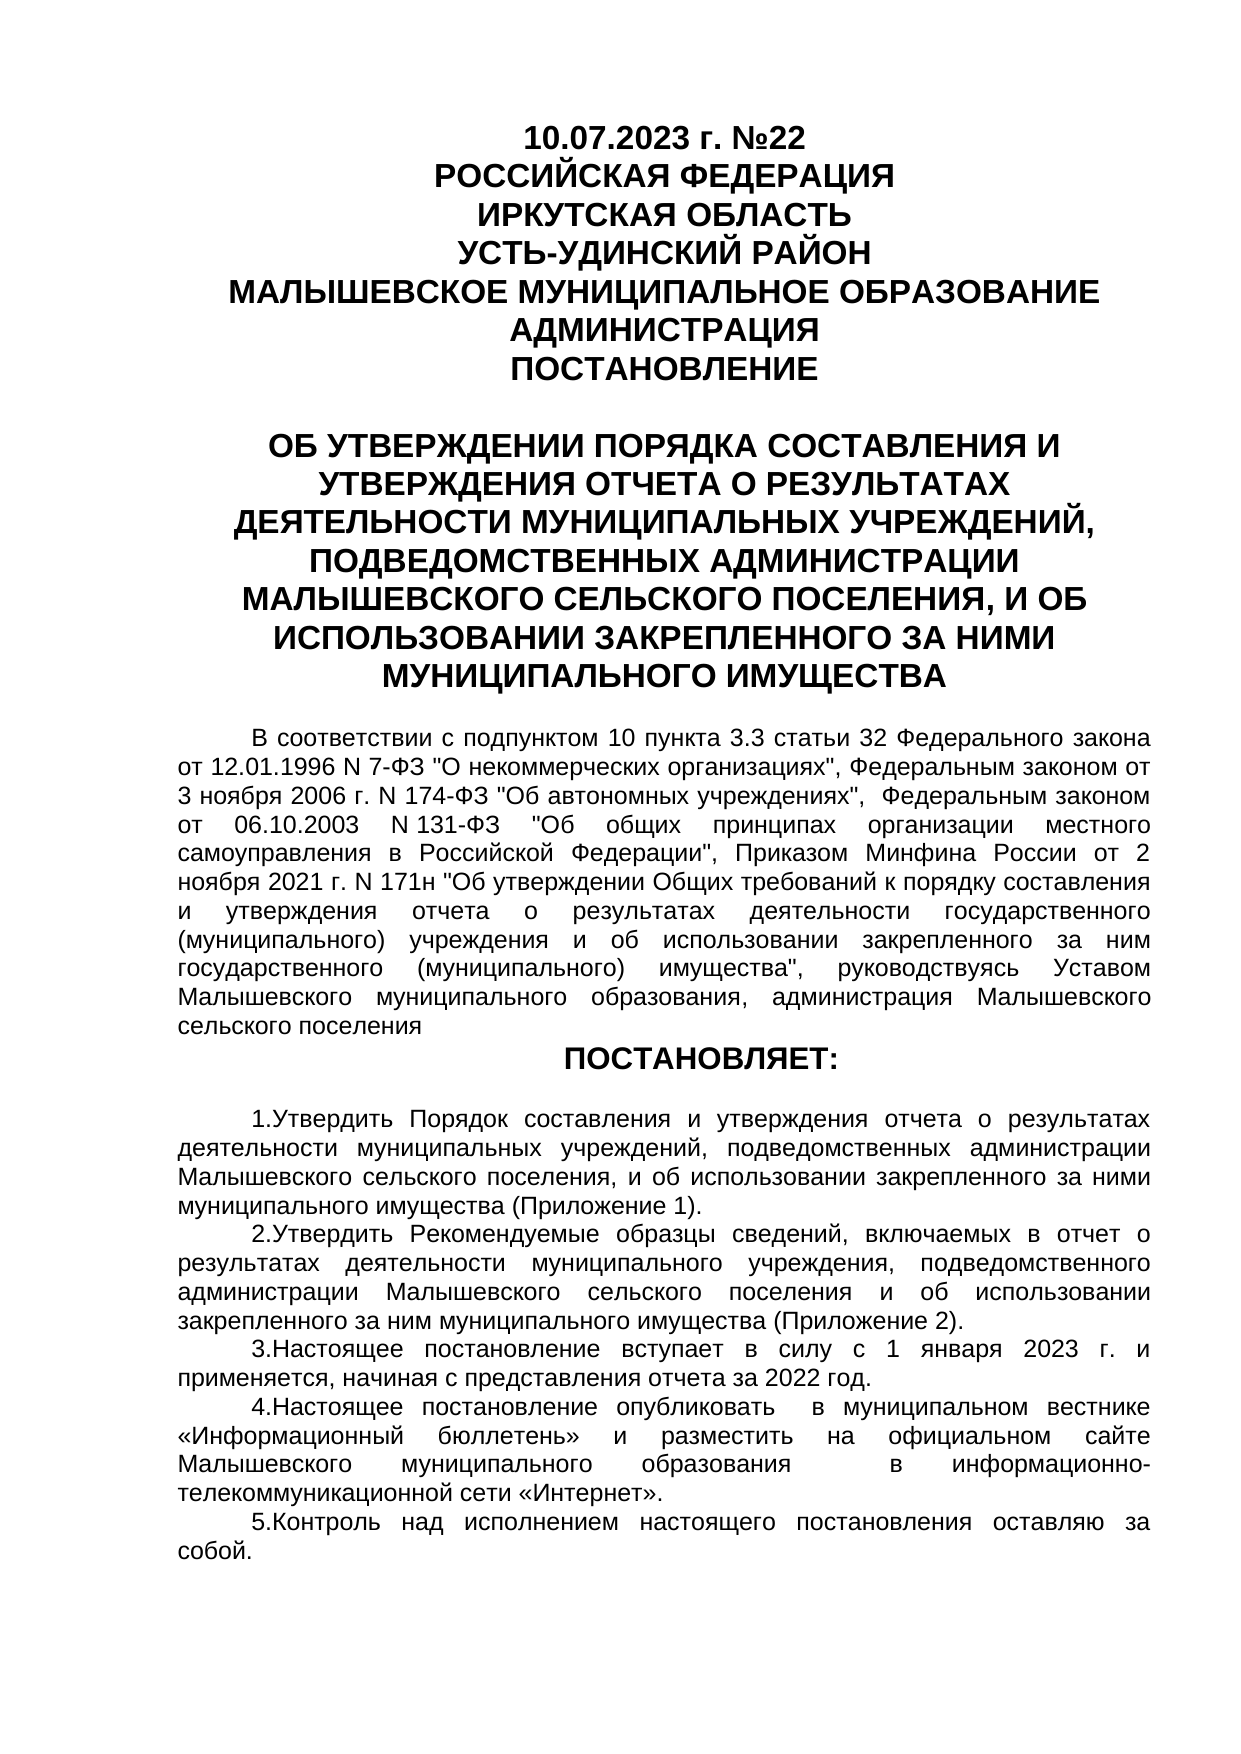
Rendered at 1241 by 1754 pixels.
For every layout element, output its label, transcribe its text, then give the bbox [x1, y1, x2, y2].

title МАЛЫШЕВСКОЕ МУНИЦИПАЛЬНОЕ ОБРАЗОВАНИЕ [177, 272, 1152, 310]
text 1.Утвердить Порядок составления и утверждения отчета о результатах деятельности муниципальных учреждений, подведомственных администрации Малышевского сельского поселения, и об использовании закрепленного за ними муниципального имущества (Приложение 1). [177, 1104, 1152, 1219]
title АДМИНИСТРАЦИЯ [177, 310, 1152, 349]
title 10.07.2023 г. №22 [177, 118, 1152, 157]
text 4.Настоящее постановление опубликовать в муниципальном вестнике «Информационный бюллетень» и разместить на официальном сайте Малышевского муниципального образования в информационно-телекоммуникационной сети «Интернет». [177, 1392, 1152, 1507]
text ОБ УТВЕРЖДЕНИИ ПОРЯДКА СОСТАВЛЕНИЯ И УТВЕРЖДЕНИЯ ОТЧЕТА О РЕЗУЛЬТАТАХ ДЕЯТЕЛЬНОСТИ МУНИЦИПАЛЬНЫХ УЧРЕЖДЕНИЙ, ПОДВЕДОМСТВЕННЫХ АДМИНИСТРАЦИИ МАЛЫШЕВСКОГО СЕЛЬСКОГО ПОСЕЛЕНИЯ, И ОБ ИСПОЛЬЗОВАНИИ ЗАКРЕПЛЕННОГО ЗА НИМИ МУНИЦИПАЛЬНОГО ИМУЩЕСТВА [177, 426, 1152, 695]
text ПОСТАНОВЛЯЕТ: [177, 1040, 1152, 1076]
title ИРКУТСКАЯ ОБЛАСТЬ [177, 195, 1152, 233]
text 3.Настоящее постановление вступает в силу с 1 января 2023 г. и применяется, начиная с представления отчета за 2022 год. [177, 1334, 1152, 1392]
title УСТЬ-УДИНСКИЙ РАЙОН [177, 233, 1152, 272]
title ПОСТАНОВЛЕНИЕ [177, 349, 1152, 387]
text 5.Контроль над исполнением настоящего постановления оставляю за собой. [177, 1507, 1152, 1564]
text В соответствии с подпунктом 10 пункта 3.3 статьи 32 Федерального закона от 12.01.1996 N 7-ФЗ "О некоммерческих организациях", Федеральным законом от 3 ноября 2006 г. N 174-ФЗ "Об автономных учреждениях", Федеральным законом от 06.10.2003 N 131-ФЗ "Об общих принципах организации местного самоуправления в Российской Федерации", Приказом Минфина России от 2 ноября 2021 г. N 171н "Об утверждении Общих требований к порядку составления и утверждения отчета о результатах деятельности государственного (муниципального) учреждения и об использовании закрепленного за ним государственного (муниципального) имущества", руководствуясь Уставом Малышевского муниципального образования, администрация Малышевского сельского поселения [177, 723, 1152, 1040]
text 2.Утвердить Рекомендуемые образцы сведений, включаемых в отчет о результатах деятельности муниципального учреждения, подведомственного администрации Малышевского сельского поселения и об использовании закрепленного за ним муниципального имущества (Приложение 2). [177, 1219, 1152, 1334]
title РОССИЙСКАЯ ФЕДЕРАЦИЯ [177, 157, 1152, 195]
